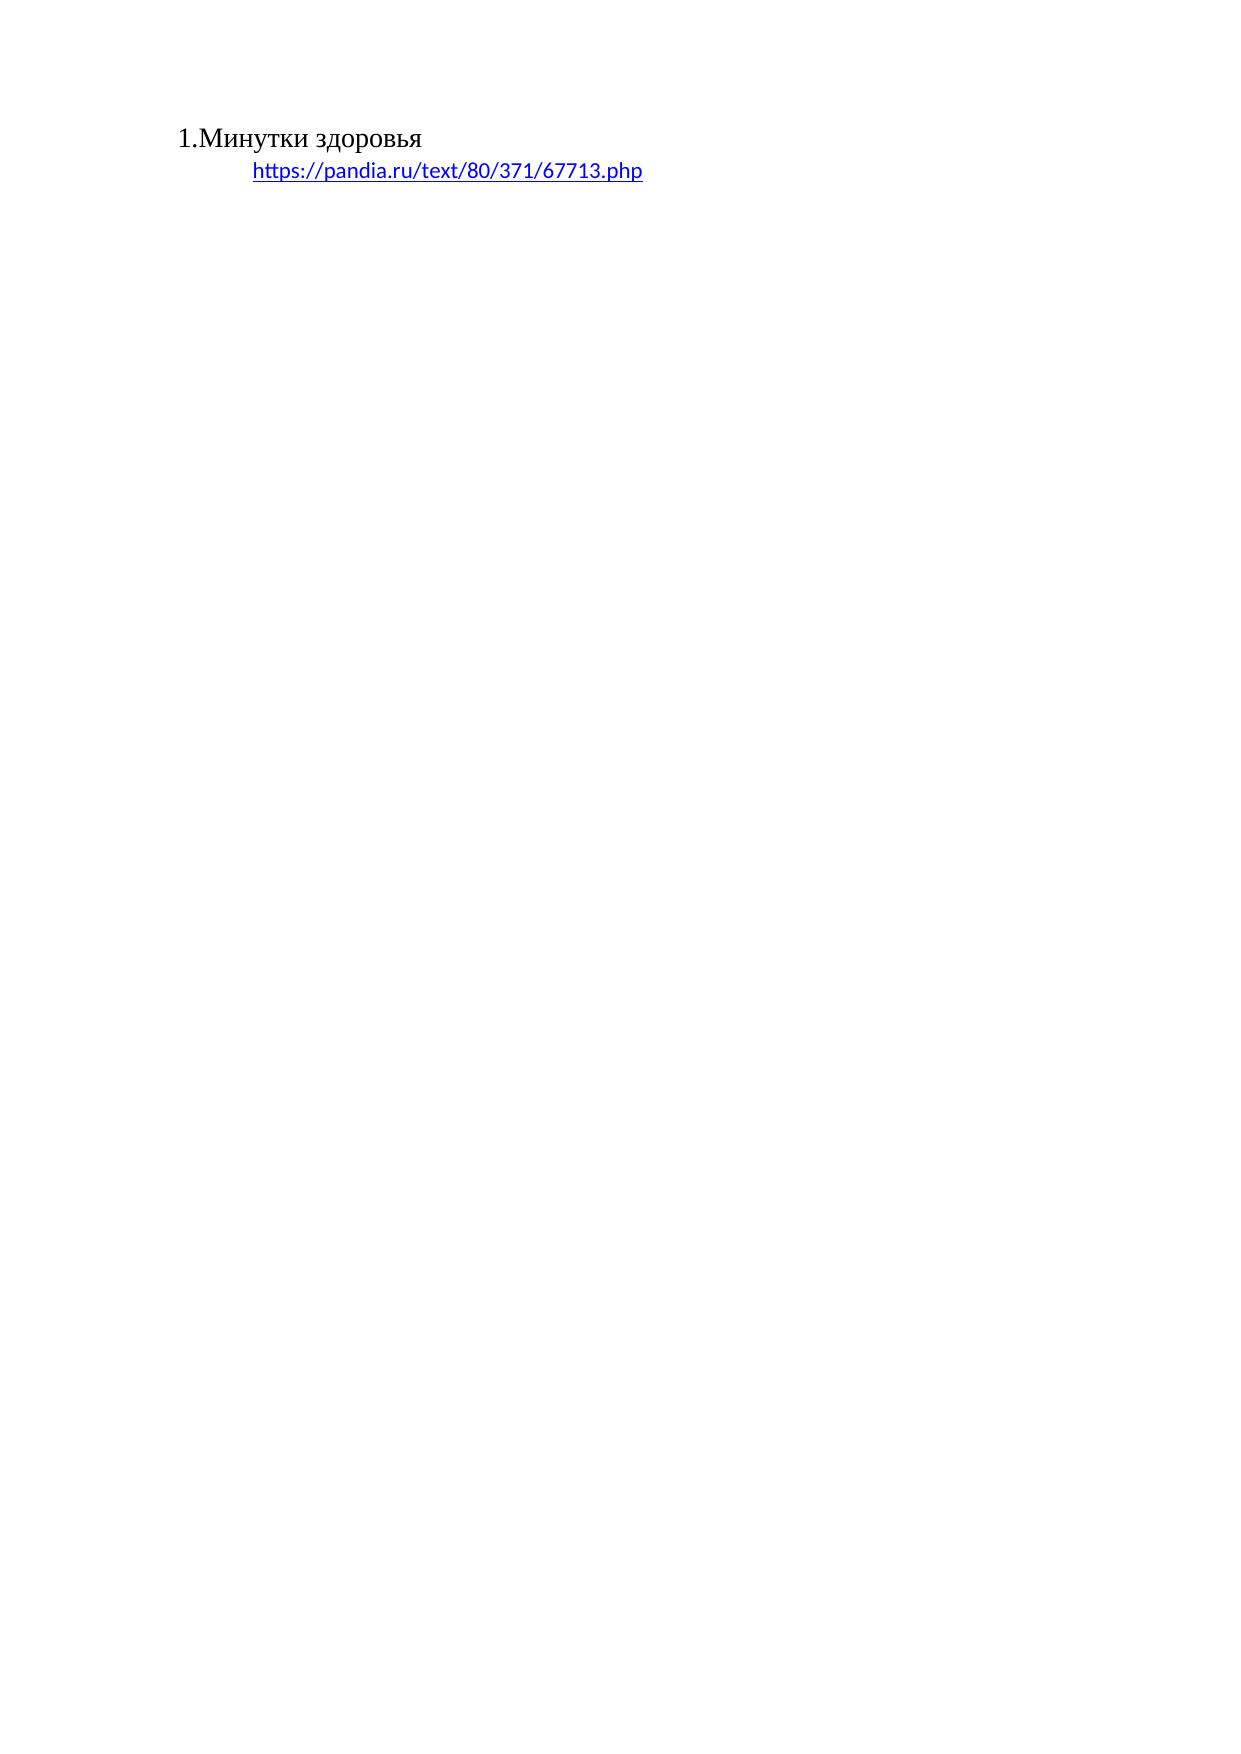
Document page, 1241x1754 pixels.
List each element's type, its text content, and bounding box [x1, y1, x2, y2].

list https://pandia.ru/text/80/371/67713.php [252, 156, 1099, 184]
text 1.Минутки здоровья [177, 121, 1099, 153]
